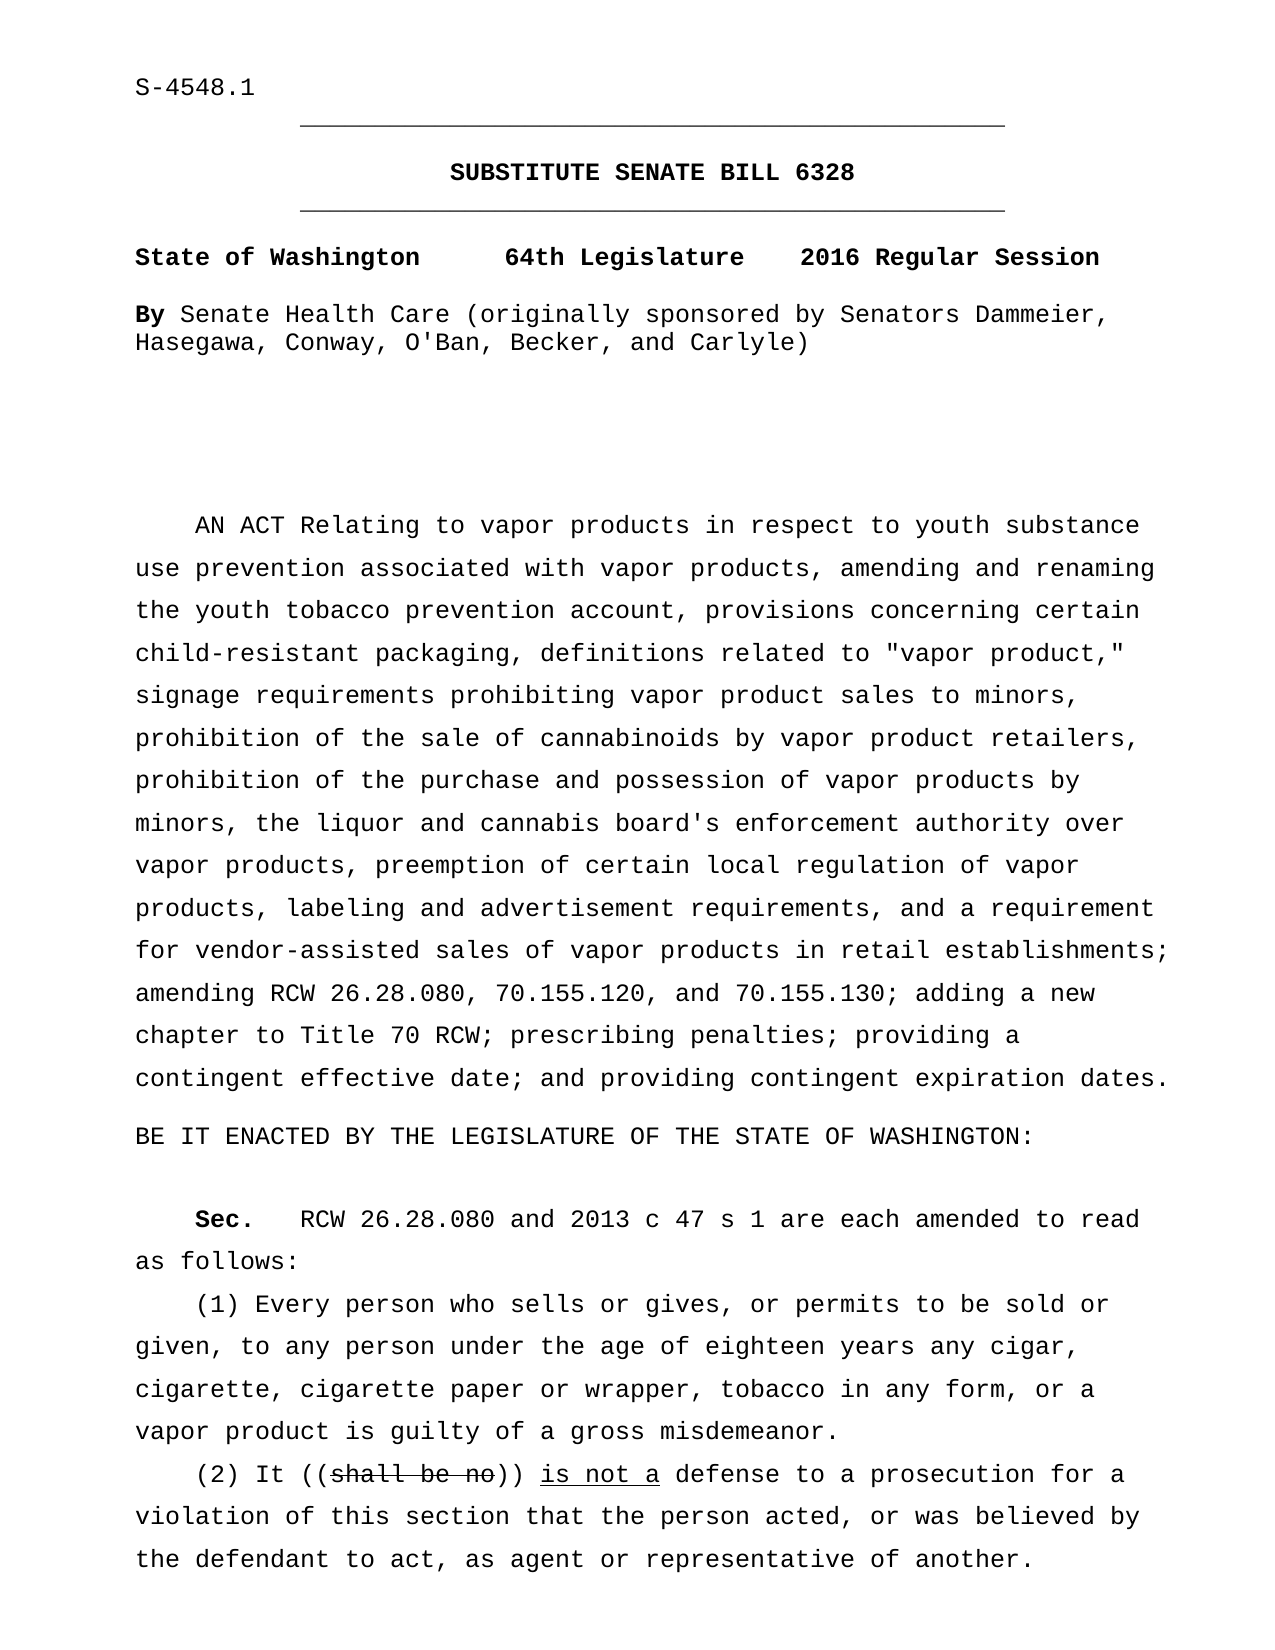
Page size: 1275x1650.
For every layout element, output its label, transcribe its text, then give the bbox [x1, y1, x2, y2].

text _______________________________________________ [135, 188, 1170, 217]
text _______________________________________________ [135, 103, 1170, 132]
text AN ACT Relating to vapor products in respect to youth substance use prevention associated with vapor products, amending and renaming the youth tobacco prevention account, provisions concerning certain child-resistant packaging, definitions related to "vapor product," signage requirements prohibiting vapor product sales to minors, prohibition of the sale of cannabinoids by vapor product retailers, prohibition of the purchase and possession of vapor products by minors, the liquor and cannabis board's enforcement authority over vapor products, preemption of certain local regulation of vapor products, labeling and advertisement requirements, and a requirement for vendor-assisted sales of vapor products in retail establishments; amending RCW 26.28.080, 70.155.120, and 70.155.130; adding a new chapter to Title 70 RCW; prescribing penalties; providing a contingent effective date; and providing contingent expiration dates. [135, 500, 1170, 1095]
text (2) It ((shall be no)) is not a defense to a prosecution for a violation of this section that the person acted, or was believed by the defendant to act, as agent or representative of another. [135, 1448, 1170, 1576]
text SUBSTITUTE SENATE BILL 6328 [135, 160, 1170, 188]
text By Senate Health Care (originally sponsored by Senators Dammeier, Hasegawa, Conway, O'Ban, Becker, and Carlyle) [135, 302, 1170, 358]
text (1) Every person who sells or gives, or permits to be sold or given, to any person under the age of eighteen years any cigar, cigarette, cigarette paper or wrapper, tobacco in any form, or a vapor product is guilty of a gross misdemeanor. [135, 1278, 1170, 1448]
text BE IT ENACTED BY THE LEGISLATURE OF THE STATE OF WASHINGTON: [135, 1123, 1170, 1152]
text S-4548.1 [135, 75, 1170, 103]
text State of Washington 64th Legislature 2016 Regular Session [135, 245, 1170, 273]
text Sec. RCW 26.28.080 and 2013 c 47 s 1 are each amended to read as follows: [135, 1193, 1170, 1278]
